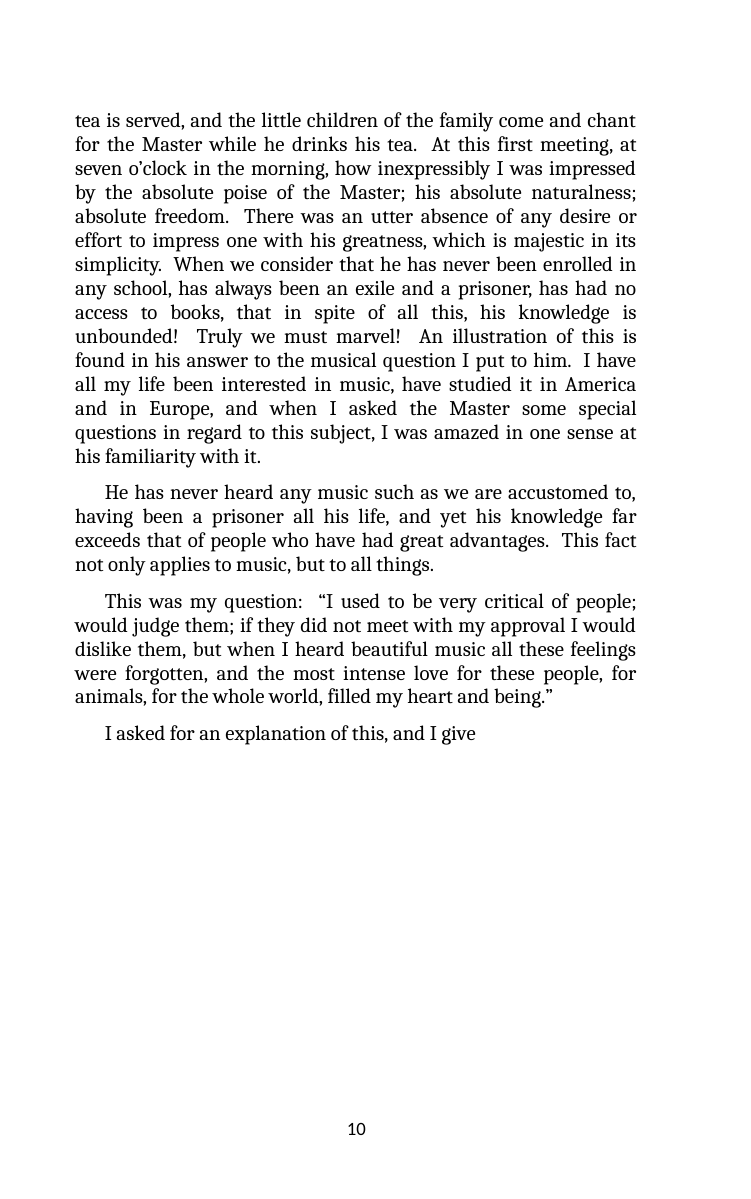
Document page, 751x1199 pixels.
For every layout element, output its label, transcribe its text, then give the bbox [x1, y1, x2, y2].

text He has never heard any music such as we are accustomed to, having been a prisoner all his life, and yet his knowledge far exceeds that of people who have had great advantages. This fact not only applies to music, but to all things. [75, 481, 637, 577]
text tea is served, and the little children of the family come and chant for the Master while he drinks his tea. At this first meeting, at seven o’clock in the morning, how inexpressibly I was impressed by the absolute poise of the Master; his absolute naturalness; absolute freedom. There was an utter absence of any desire or effort to impress one with his greatness, which is majestic in its simplicity. When we consider that he has never been enrolled in any school, has always been an exile and a prisoner, has had no access to books, that in spite of all this, his knowledge is unbounded! Truly we must marvel! An illustration of this is found in his answer to the musical question I put to him. I have all my life been interested in music, have studied it in America and in Europe, and when I asked the Master some special questions in regard to this subject, I was amazed in one sense at his familiarity with it. [75, 109, 637, 468]
text This was my question: “I used to be very critical of people; would judge them; if they did not meet with my approval I would dislike them, but when I heard beautiful music all these feelings were forgotten, and the most intense love for these people, for animals, for the whole world, filled my heart and being.” [75, 589, 637, 709]
text I asked for an explanation of this, and I give [75, 722, 637, 746]
